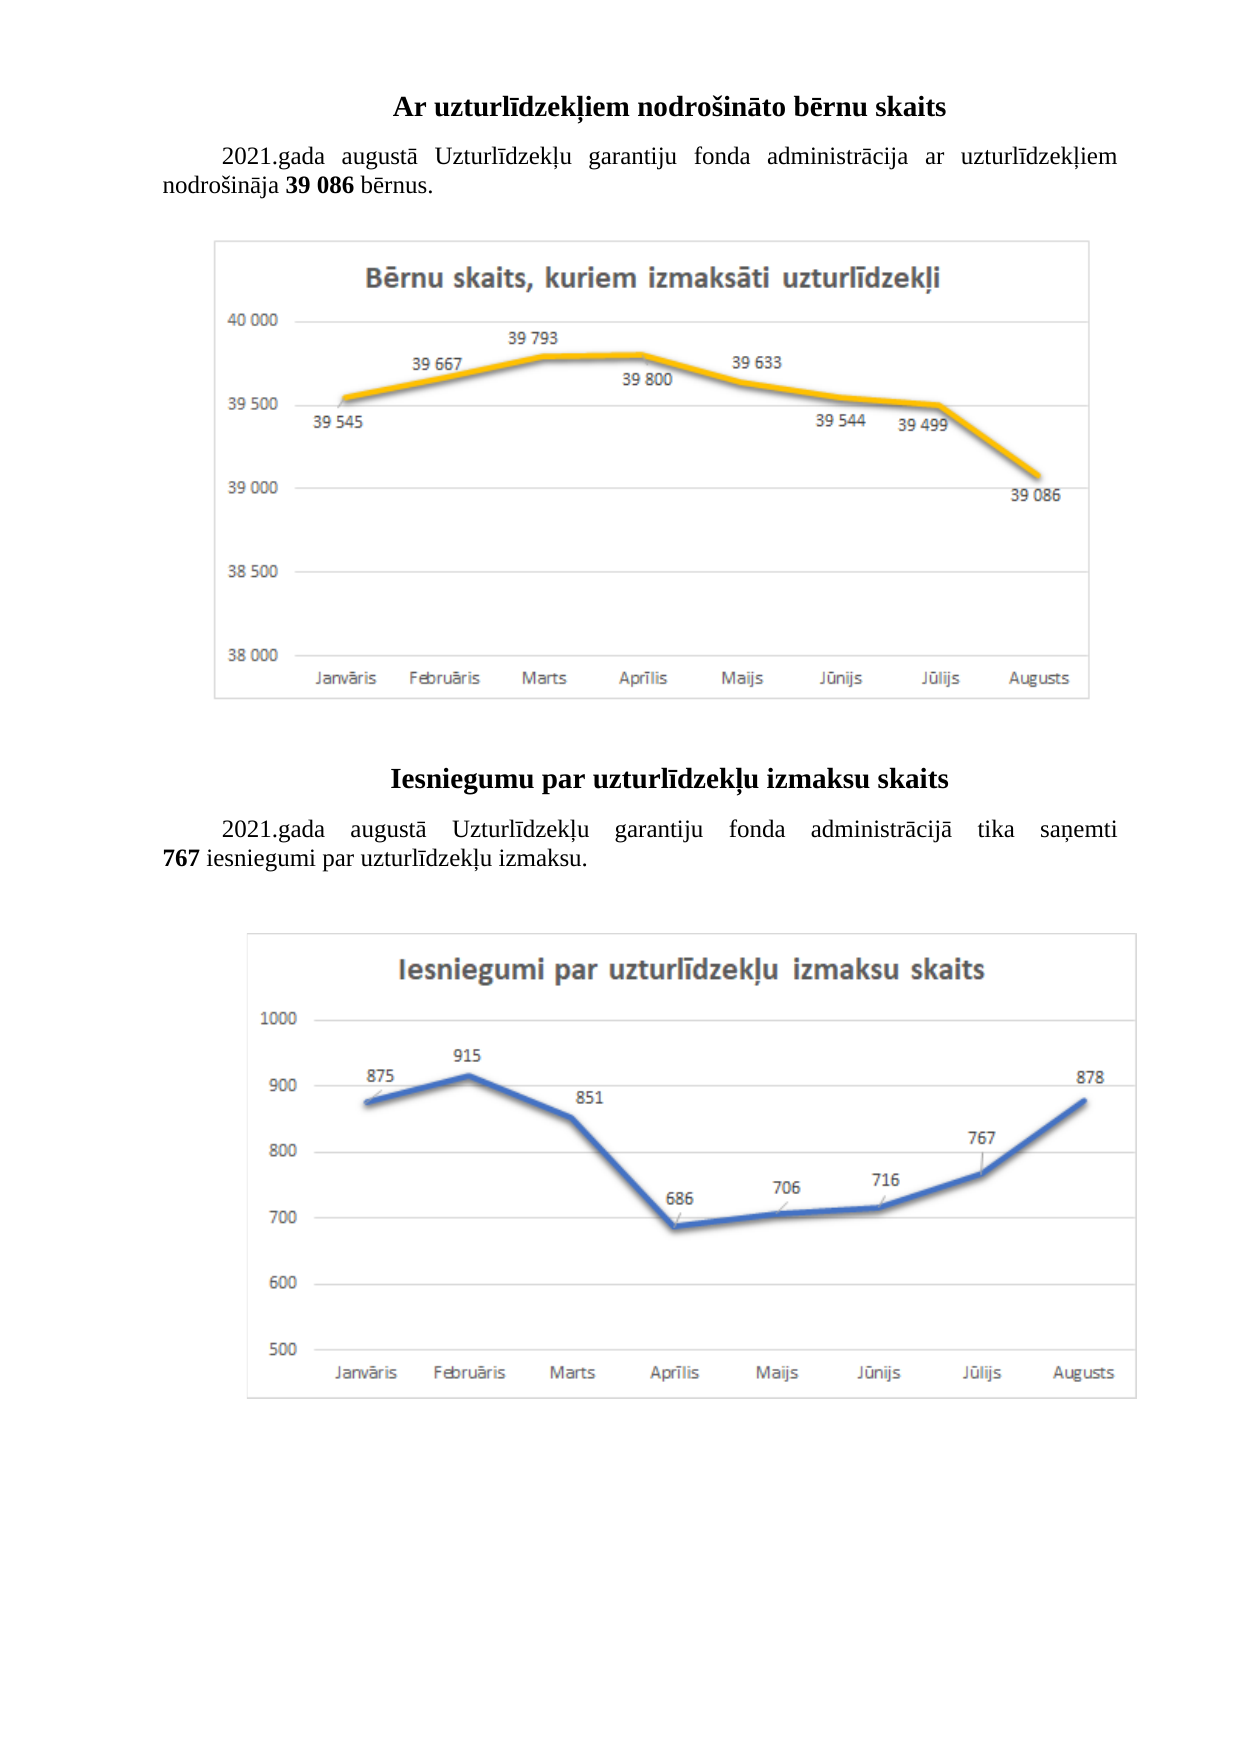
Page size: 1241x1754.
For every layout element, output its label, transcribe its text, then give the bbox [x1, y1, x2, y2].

text Ar uzturlīdzekļiem nodrošināto bērnu skaits [162, 89, 1118, 122]
text 2021.gada augustā Uzturlīdzekļu garantiju fonda administrācija ar uzturlīdzekļiem nodrošināja 39 086 bērnus. [162, 141, 1118, 199]
picture [202, 227, 1093, 704]
text 2021.gada augustā Uzturlīdzekļu garantiju fonda administrācijā tika saņemti 767 iesniegumi par uzturlīdzekļu izmaksu. [162, 814, 1118, 872]
picture [246, 933, 1137, 1399]
text Iesniegumu par uzturlīdzekļu izmaksu skaits [133, 761, 1118, 795]
